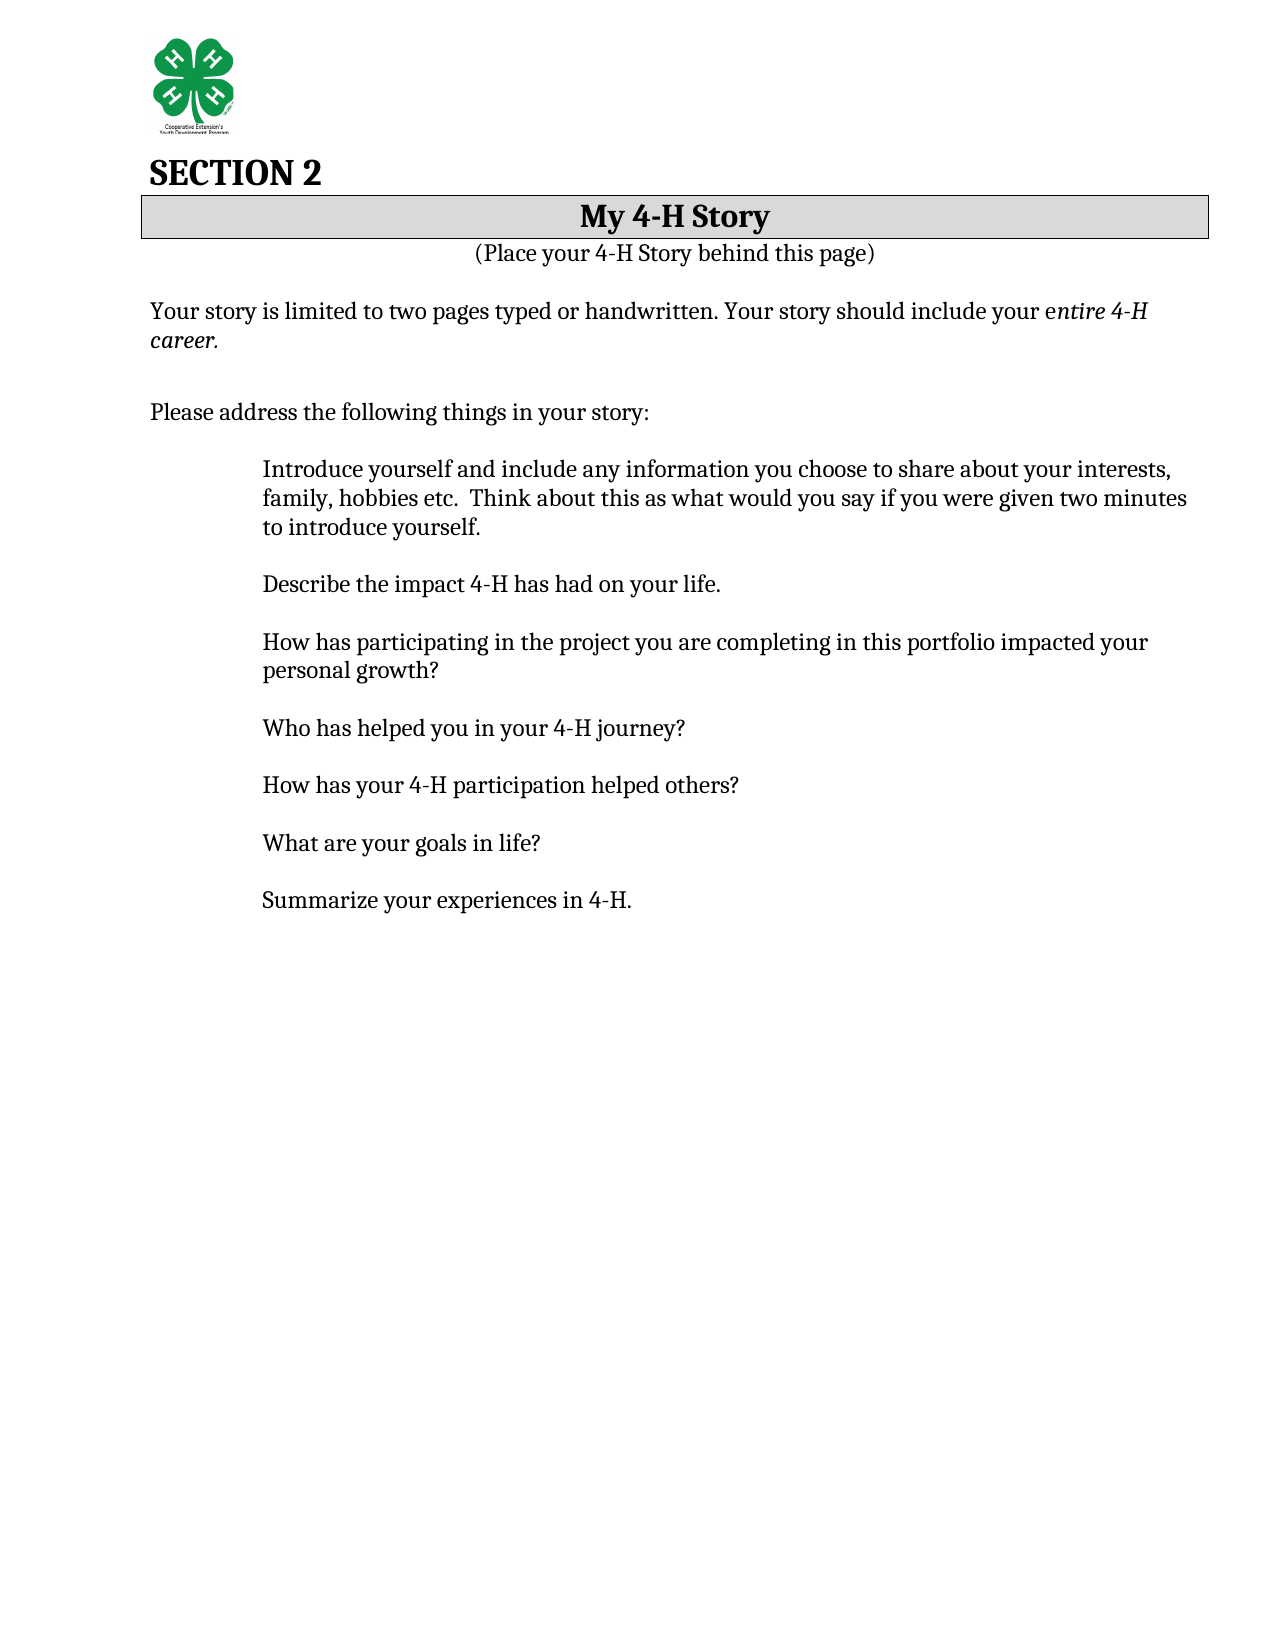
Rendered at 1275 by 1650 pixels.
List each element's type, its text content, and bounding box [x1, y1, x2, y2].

text Describe the impact 4-H has had on your life. [262, 570, 1200, 599]
text Your story is limited to two pages typed or handwritten. Your story should include your entire 4-H career. [150, 297, 1200, 354]
text SECTION 2 [150, 152, 1200, 195]
picture [150, 37, 234, 134]
text (Place your 4-H Story behind this page) [150, 239, 1200, 268]
text How has your 4-H participation helped others? [262, 771, 1200, 800]
text My 4-H Story [142, 196, 1208, 238]
text What are your goals in life? [262, 829, 1200, 857]
text Summarize your experiences in 4-H. [262, 886, 1200, 915]
text How has participating in the project you are completing in this portfolio impacted your personal growth? [262, 627, 1200, 685]
text Who has helped you in your 4-H journey? [262, 714, 1200, 742]
text Please address the following things in your story: [150, 397, 1200, 426]
text Introduce yourself and include any information you choose to share about your interests, family, hobbies etc. Think about this as what would you say if you were given two minutes to introduce yourself. [262, 455, 1200, 541]
